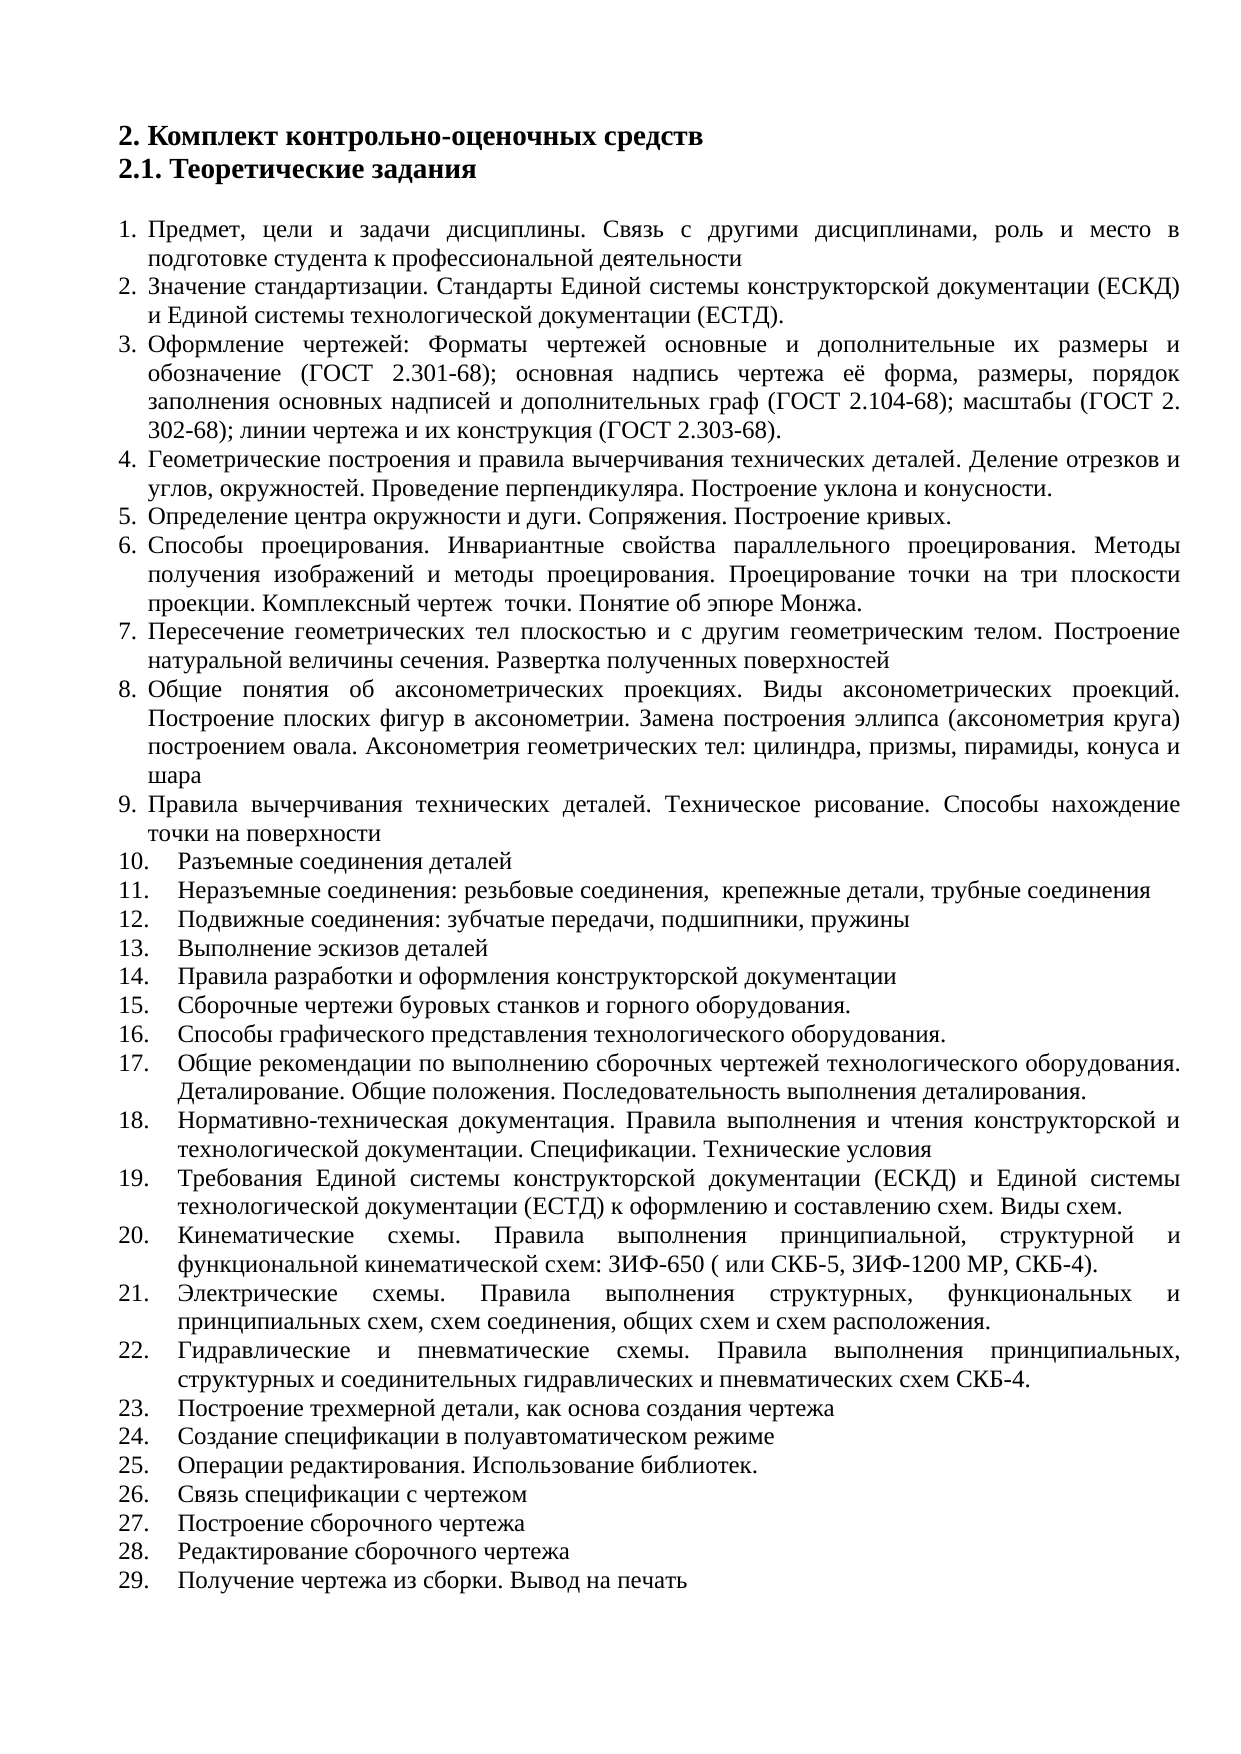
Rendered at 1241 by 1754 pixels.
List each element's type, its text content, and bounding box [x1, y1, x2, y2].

list Способы графического представления технологического оборудования. [118, 1019, 1181, 1048]
list Операции редактирования. Использование библиотек. [118, 1450, 1181, 1479]
list Связь спецификации с чертежом [118, 1479, 1181, 1508]
list Создание спецификации в полуавтоматическом режиме [118, 1421, 1181, 1450]
list Требования Единой системы конструкторской документации (ЕСКД) и Единой системы технологической документации (ЕСТД) к оформлению и составлению схем. Виды схем. [118, 1163, 1181, 1220]
list Общие понятия об аксонометрических проекциях. Виды аксонометрических проекций. Построение плоских фигур в аксонометрии. Замена построения эллипса (аксонометрия круга) построением овала. Аксонометрия геометрических тел: цилиндра, призмы, пирамиды, конуса и шара [118, 674, 1181, 789]
list Подвижные соединения: зубчатые передачи, подшипники, пружины [118, 904, 1181, 933]
list Гидравлические и пневматические схемы. Правила выполнения принципиальных, структурных и соединительных гидравлических и пневматических схем СКБ-4. [118, 1335, 1181, 1393]
list Нормативно-техническая документация. Правила выполнения и чтения конструкторской и технологической документации. Спецификации. Технические условия [118, 1105, 1181, 1163]
list Сборочные чертежи буровых станков и горного оборудования. [118, 990, 1181, 1019]
list Электрические схемы. Правила выполнения структурных, функциональных и принципиальных схем, схем соединения, общих схем и схем расположения. [118, 1278, 1181, 1335]
list Разъемные соединения деталей [118, 846, 1181, 875]
list Предмет, цели и задачи дисциплины. Связь с другими дисциплинами, роль и место в подготовке студента к профессиональной деятельности [118, 214, 1181, 271]
list Пересечение геометрических тел плоскостью и с другим геометрическим телом. Построение натуральной величины сечения. Развертка полученных поверхностей [118, 616, 1181, 674]
subtitle 2. Комплект контрольно-оценочных средств [118, 118, 1181, 152]
list Способы проецирования. Инвариантные свойства параллельного проецирования. Методы получения изображений и методы проецирования. Проецирование точки на три плоскости проекции. Комплексный чертеж точки. Понятие об эпюре Монжа. [118, 530, 1181, 616]
list Правила вычерчивания технических деталей. Техническое рисование. Способы нахождение точки на поверхности [118, 789, 1181, 846]
list Построение трехмерной детали, как основа создания чертежа [118, 1393, 1181, 1421]
list Геометрические построения и правила вычерчивания технических деталей. Деление отрезков и углов, окружностей. Проведение перпендикуляра. Построение уклона и конусности. [118, 444, 1181, 501]
list Построение сборочного чертежа [118, 1508, 1181, 1536]
list Выполнение эскизов деталей [118, 933, 1181, 961]
list Значение стандартизации. Стандарты Единой системы конструкторской документации (ЕСКД) и Единой системы технологической документации (ЕСТД). [118, 271, 1181, 329]
list Определение центра окружности и дуги. Сопряжения. Построение кривых. [118, 501, 1181, 530]
list Общие рекомендации по выполнению сборочных чертежей технологического оборудования. Деталирование. Общие положения. Последовательность выполнения деталирования. [118, 1048, 1181, 1105]
list Неразъемные соединения: резьбовые соединения, крепежные детали, трубные соединения [118, 875, 1181, 904]
list Получение чертежа из сборки. Вывод на печать [118, 1565, 1181, 1594]
list Редактирование сборочного чертежа [118, 1536, 1181, 1565]
list Оформление чертежей: Форматы чертежей основные и дополнительные их размеры и обозначение (ГОСТ 2.301-68); основная надпись чертежа её форма, размеры, порядок заполнения основных надписей и дополнительных граф (ГОСТ 2.104-68); масштабы (ГОСТ 2. 302-68); линии чертежа и их конструкция (ГОСТ 2.303-68). [118, 329, 1181, 444]
list Кинематические схемы. Правила выполнения принципиальной, структурной и функциональной кинематической схем: ЗИФ-650 ( или СКБ-5, ЗИФ-1200 МР, СКБ-4). [118, 1220, 1181, 1278]
list Правила разработки и оформления конструкторской документации [118, 961, 1181, 990]
subtitle 2.1. Теоретические задания [118, 152, 1181, 185]
